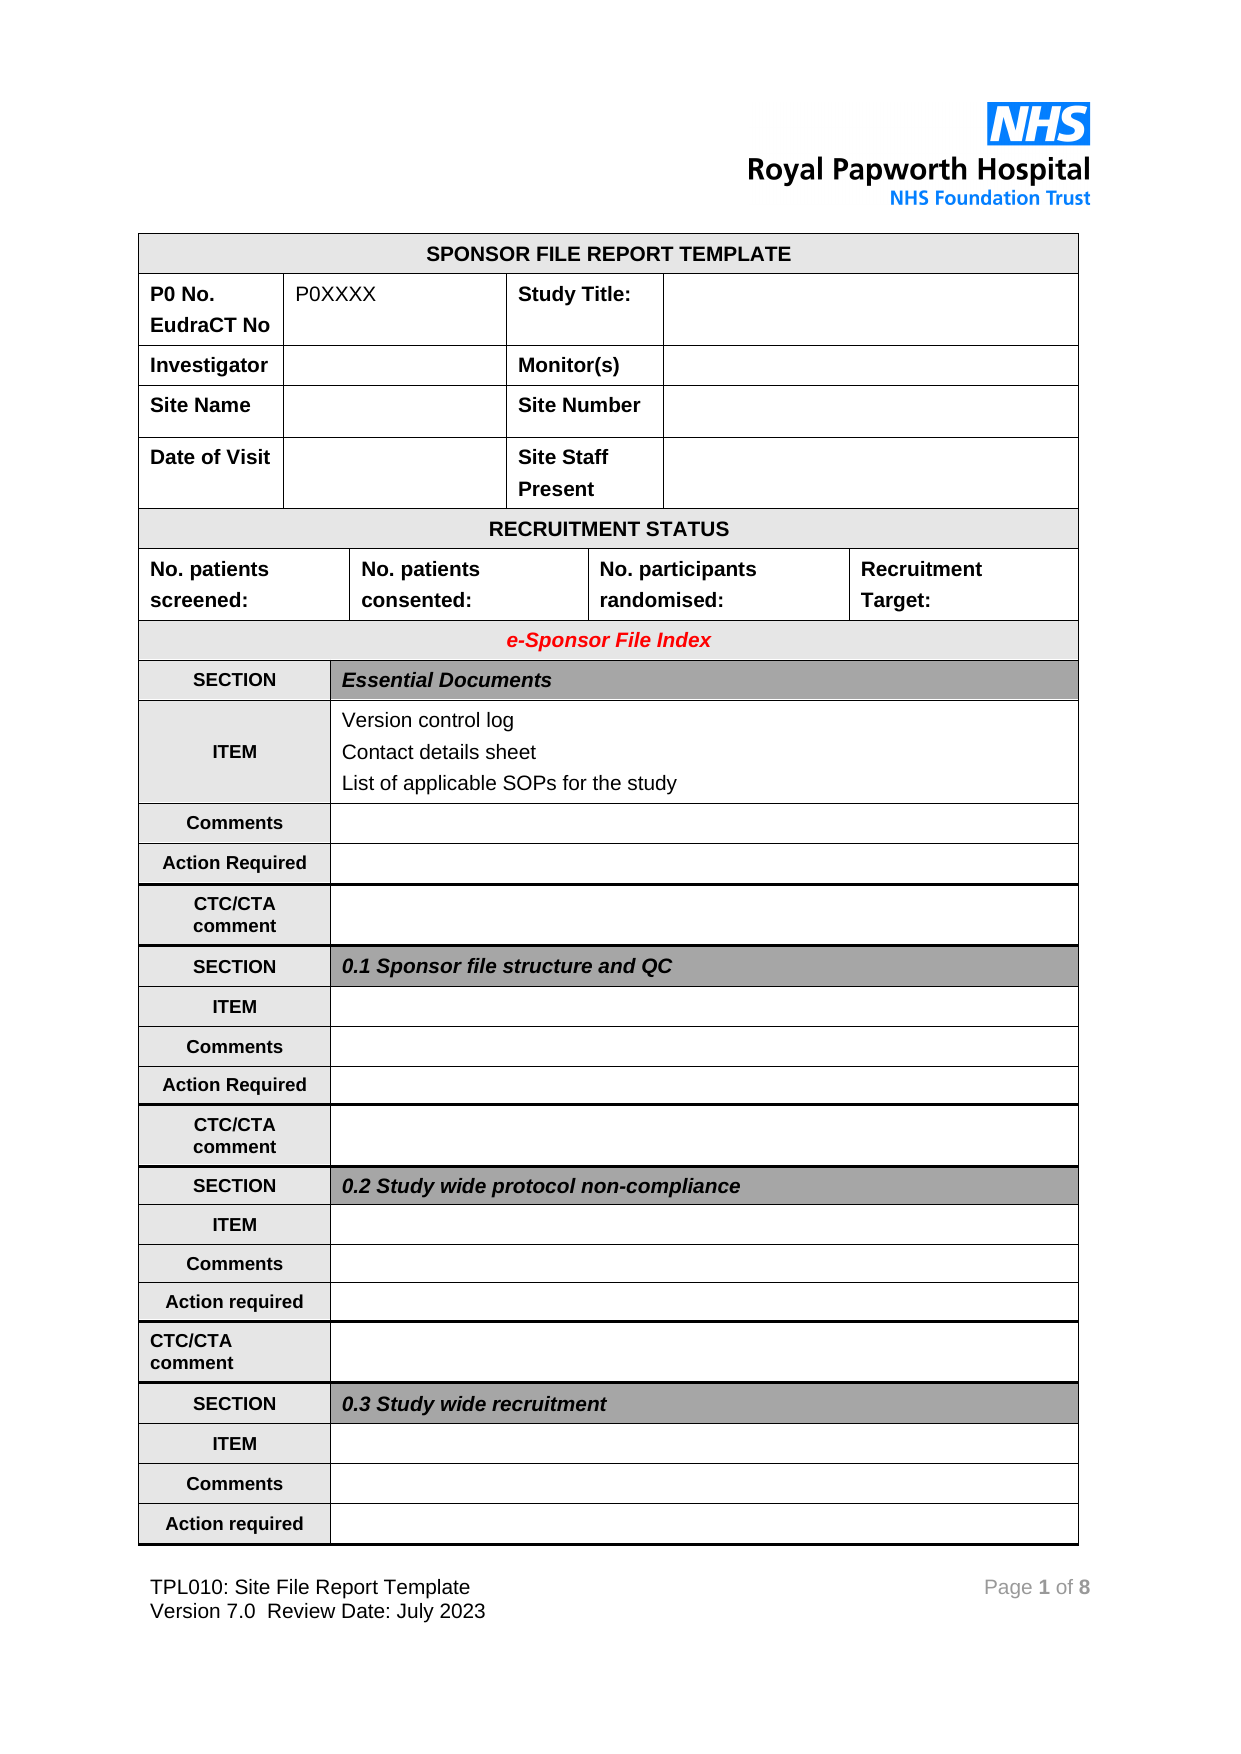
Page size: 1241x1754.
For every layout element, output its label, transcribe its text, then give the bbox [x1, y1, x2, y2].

table_cell [664, 386, 1078, 437]
table_cell Date of Visit [139, 438, 283, 508]
table_cell [664, 274, 1078, 344]
table_cell No. patients screened: [139, 549, 349, 619]
table_cell e-Sponsor File Index [139, 621, 1078, 659]
table_cell [331, 1027, 1078, 1066]
table_cell 0.1 Sponsor file structure and QC [331, 947, 1078, 986]
table_cell No. patients consented: [350, 549, 588, 619]
table_cell Investigator [139, 346, 283, 384]
table_cell Action required [139, 1283, 330, 1319]
table_cell P0XXXX [284, 274, 506, 344]
table_cell ITEM [139, 1424, 330, 1463]
table_cell Action required [139, 1504, 330, 1543]
table_cell Comments [139, 1245, 330, 1282]
table_cell [331, 1067, 1078, 1103]
table_cell [331, 1464, 1078, 1503]
table_cell [331, 1504, 1078, 1543]
table_cell ITEM [139, 987, 330, 1026]
table_cell [331, 1283, 1078, 1319]
table_cell [331, 1424, 1078, 1463]
table_cell SECTION [139, 947, 330, 986]
table_cell Site Name [139, 386, 283, 437]
table_cell [284, 438, 506, 508]
table_cell [331, 1205, 1078, 1244]
picture [749, 102, 1091, 205]
table_cell 0.3 Study wide recruitment [331, 1384, 1078, 1423]
table_cell Site Number [507, 386, 663, 437]
table_cell Study Title: [507, 274, 663, 344]
table_cell [331, 844, 1078, 882]
table_cell Action Required [139, 1067, 330, 1103]
table_cell [664, 346, 1078, 384]
table_cell [284, 346, 506, 384]
table_cell 0.2 Study wide protocol non-compliance [331, 1168, 1078, 1204]
table_cell [331, 886, 1078, 944]
table_cell CTC/CTA comment [139, 1323, 330, 1381]
table_cell ITEM [139, 1205, 330, 1244]
table_cell [331, 1106, 1078, 1164]
table_cell Comments [139, 1027, 330, 1066]
table_cell ITEM [139, 701, 330, 802]
table_cell Monitor(s) [507, 346, 663, 384]
table_cell [284, 386, 506, 437]
table_cell Essential Documents [331, 661, 1078, 699]
table_cell Site Staff Present [507, 438, 663, 508]
table_cell RECRUITMENT STATUS [139, 509, 1078, 548]
table_cell [331, 987, 1078, 1026]
table_cell SECTION [139, 1384, 330, 1423]
table_cell [331, 804, 1078, 842]
table_cell Comments [139, 1464, 330, 1503]
table_cell No. participants randomised: [589, 549, 849, 619]
table_cell Version control log Contact details sheet List of applicable SOPs for the study [331, 701, 1078, 802]
table_cell CTC/CTA comment [139, 886, 330, 944]
table_header SPONSOR FILE REPORT TEMPLATE [139, 234, 1078, 273]
table_cell Comments [139, 804, 330, 842]
table_cell Recruitment Target: [850, 549, 1078, 619]
table_cell SECTION [139, 1168, 330, 1204]
table_cell SECTION [139, 661, 330, 699]
table_cell [664, 438, 1078, 508]
table_cell P0 No. EudraCT No [139, 274, 283, 344]
table_cell CTC/CTA comment [139, 1106, 330, 1164]
table_cell Action Required [139, 844, 330, 882]
table_cell [331, 1245, 1078, 1282]
table_cell [331, 1323, 1078, 1381]
